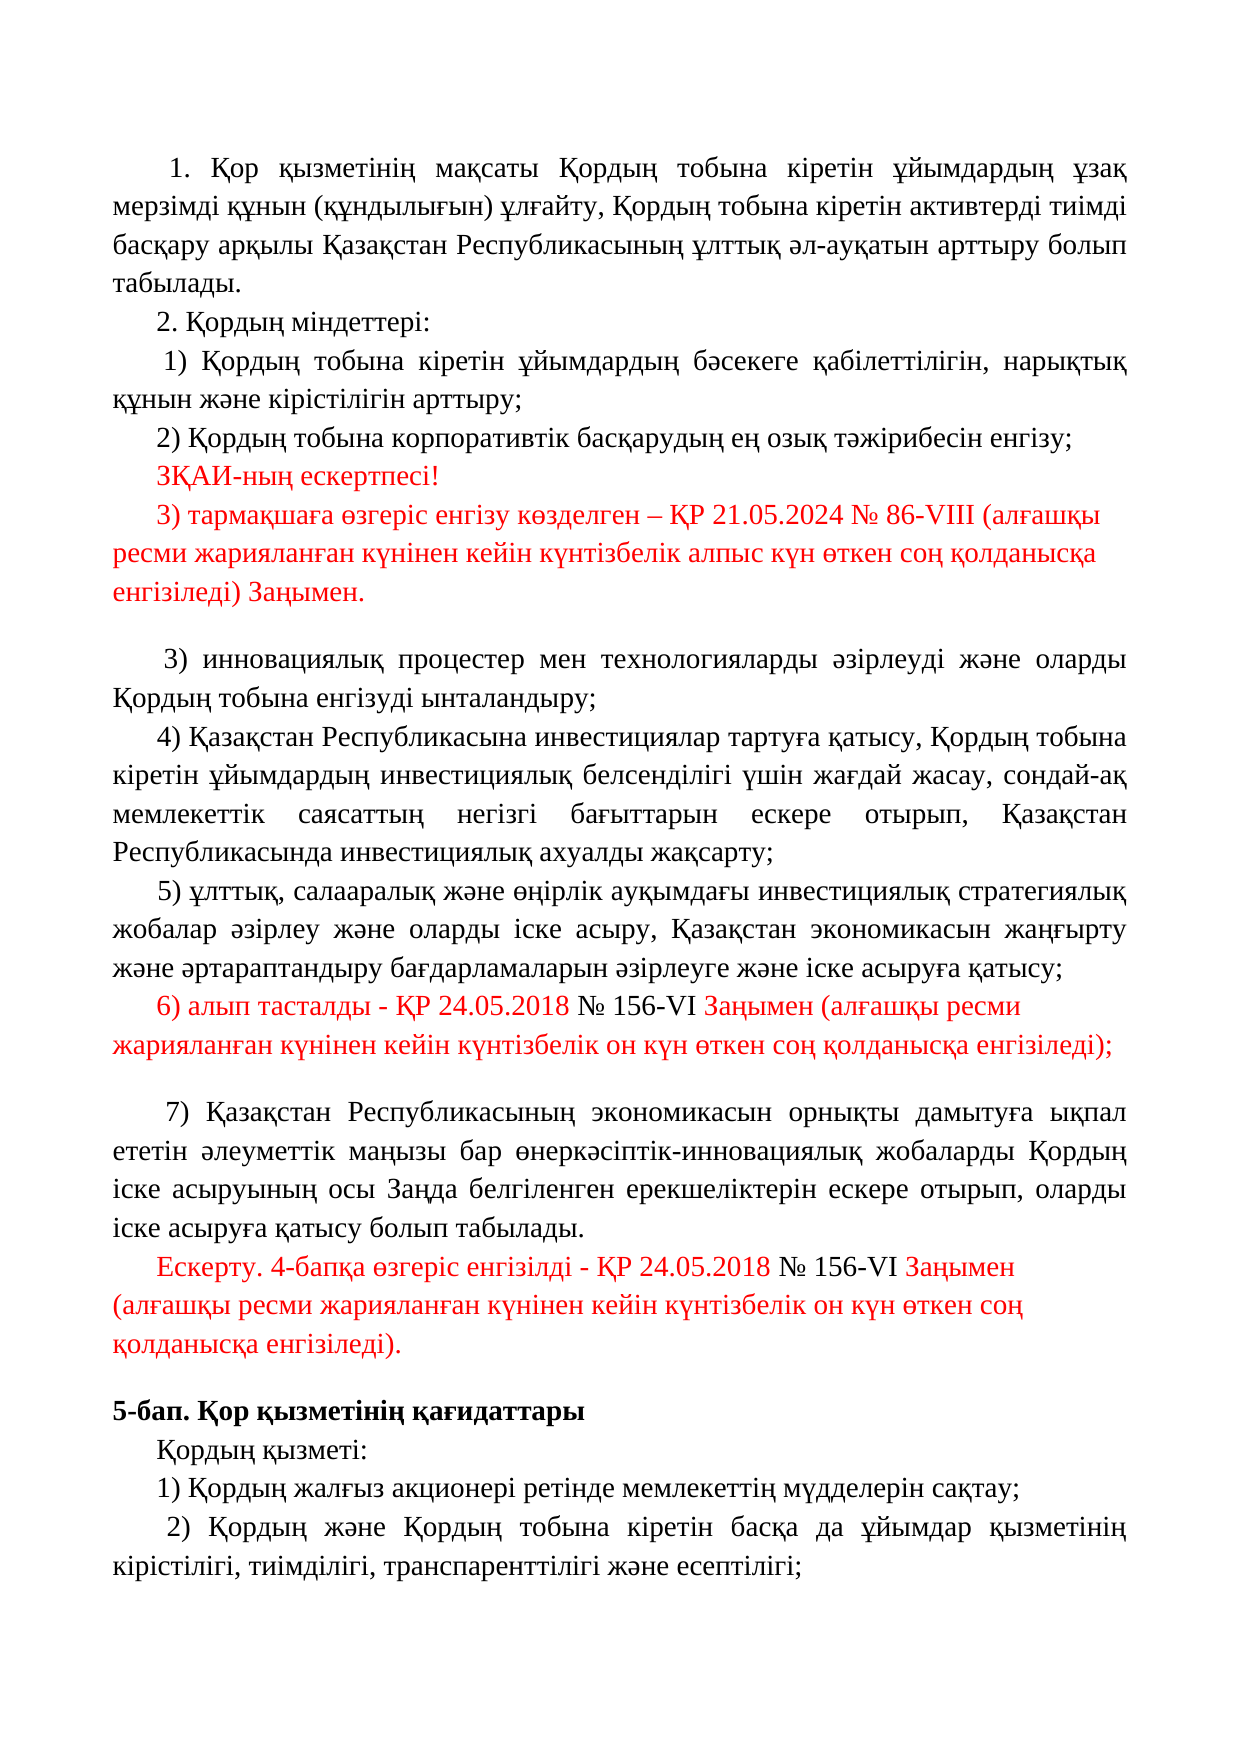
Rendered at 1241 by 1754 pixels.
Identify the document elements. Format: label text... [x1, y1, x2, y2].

text 1) Қордың тобына кіретін ұйымдардың бәсекеге қабілеттілігін, нарықтық құнын және кірістілігін арттыру; [112, 343, 1128, 415]
text ЗҚАИ-ның ескертпесі! 3) тармақшаға өзгеріс енгізу көзделген – ҚР 21.05.2024 № 86-VIII (алғашқы ресми жарияланған күнінен кейін күнтізбелік алпыс күн өткен соң қолданысқа енгізіледі) Заңымен. [112, 458, 1128, 638]
text 5) ұлттық, салааралық және өңірлік ауқымдағы инвестициялық стратегиялық жобалар әзірлеу және оларды іске асыру, Қазақстан экономикасын жаңғырту және әртараптандыру бағдарламаларын әзірлеуге және іске асыруға қатысу; [112, 873, 1128, 983]
text 5-бап. Қор қызметінің қағидаттары [112, 1393, 1128, 1427]
text 1) Қордың жалғыз акционері ретінде мемлекеттің мүдделерін сақтау; [112, 1471, 1128, 1504]
text 6) алып тасталды - ҚР 24.05.2018 № 156-VI Заңымен (алғашқы ресми жарияланған күнінен кейін күнтізбелік он күн өткен соң қолданысқа енгізіледі); [112, 988, 1128, 1091]
text Ескерту. 4-бапқа өзгеріс енгізілді - ҚР 24.05.2018 № 156-VI Заңымен (алғашқы ресми жарияланған күнінен кейін күнтізбелік он күн өткен соң қолданысқа енгізіледі). [112, 1249, 1128, 1389]
text 7) Қазақстан Республикасының экономикасын орнықты дамытуға ықпал ететін әлеуметтік маңызы бар өнеркәсіптік-инновациялық жобаларды Қордың іске асыруының осы Заңда белгіленген ерекшеліктерін ескере отырып, оларды іске асыруға қатысу болып табылады. [112, 1094, 1128, 1244]
text 2. Қордың міндеттері: [112, 304, 1128, 338]
text 4) Қазақстан Республикасына инвестициялар тартуға қатысу, Қордың тобына кіретін ұйымдардың инвестициялық белсенділігі үшін жағдай жасау, сондай-ақ мемлекеттік саясаттың негізгі бағыттарын ескере отырып, Қазақстан Республикасында инвестициялық ахуалды жақсарту; [112, 719, 1128, 868]
text 3) инновациялық процестер мен технологияларды әзірлеуді және оларды Қордың тобына енгізуді ынталандыру; [112, 642, 1128, 714]
text 2) Қордың тобына корпоративтік басқарудың ең озық тәжірибесін енгізу; [112, 420, 1128, 453]
text 2) Қордың және Қордың тобына кіретін басқа да ұйымдар қызметінің кірістілігі, тиімділігі, транспаренттілігі және есептілігі; [112, 1509, 1128, 1581]
text Қордың қызметі: [112, 1432, 1128, 1466]
text 1. Қор қызметінің мақсаты Қордың тобына кіретін ұйымдардың ұзақ мерзімді құнын (құндылығын) ұлғайту, Қордың тобына кіретін активтерді тиімді басқару арқылы Қазақстан Республикасының ұлттық әл-ауқатын арттыру болып табылады. [112, 150, 1128, 299]
